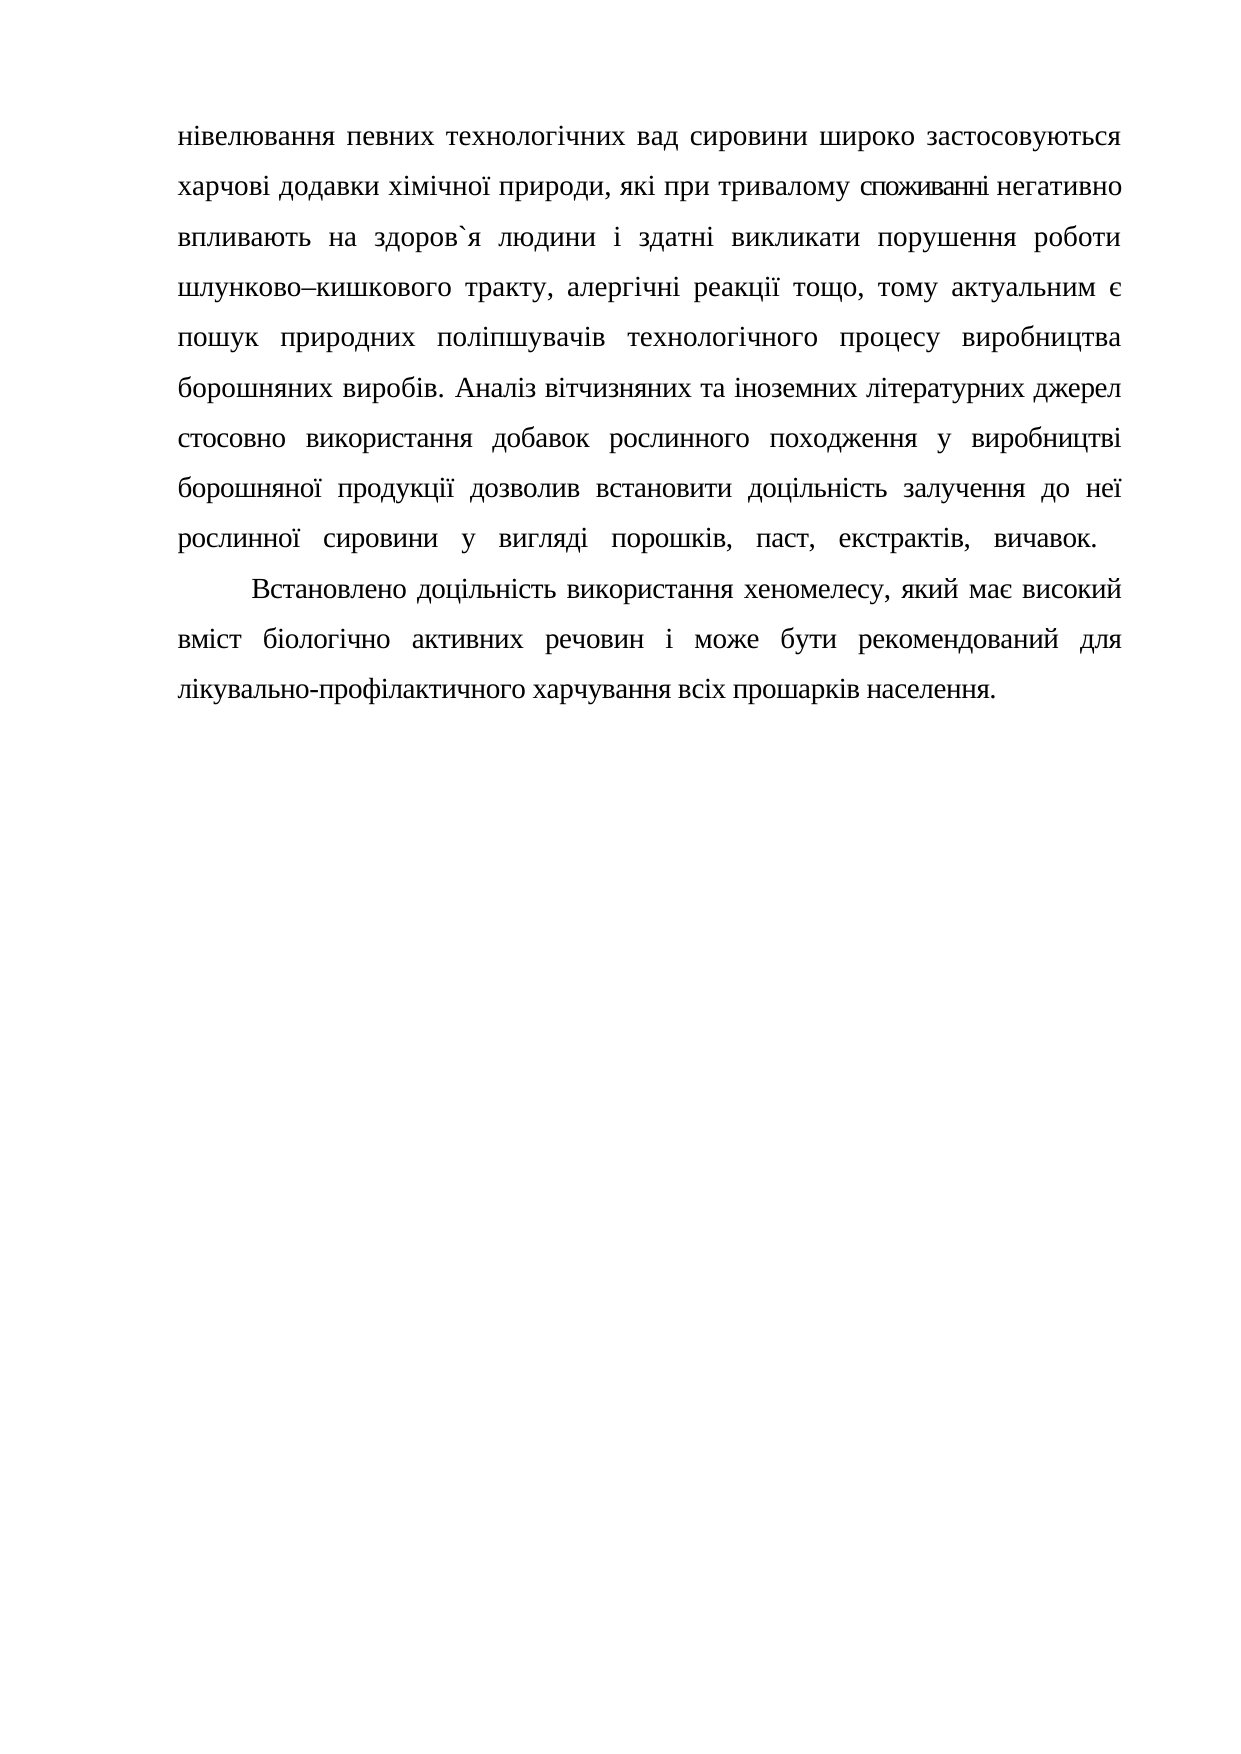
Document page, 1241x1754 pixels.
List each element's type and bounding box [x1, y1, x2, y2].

text [177, 118, 1122, 705]
